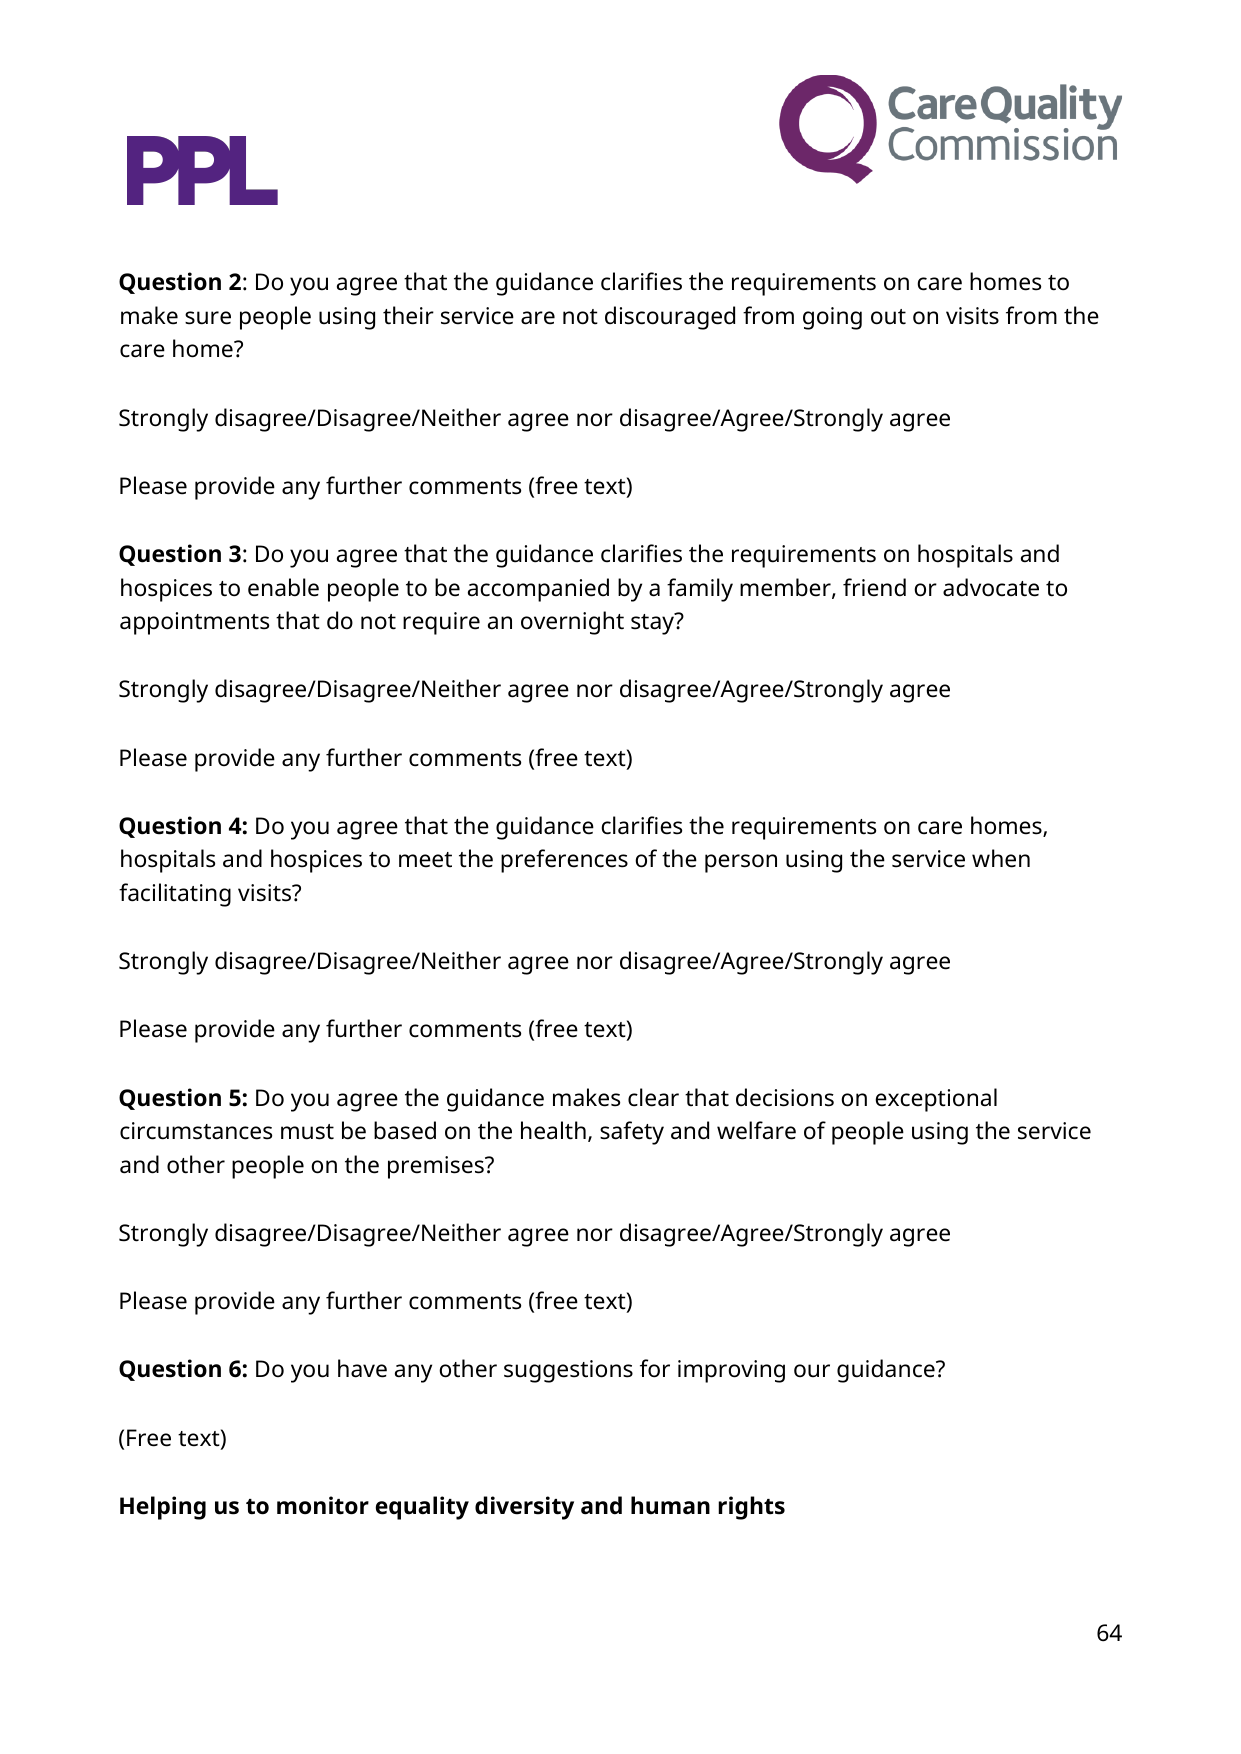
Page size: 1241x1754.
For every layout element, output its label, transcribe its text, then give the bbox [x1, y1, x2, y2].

text Question 6: Do you have any other suggestions for improving our guidance? [118, 1353, 1122, 1384]
text Strongly disagree/Disagree/Neither agree nor disagree/Agree/Strongly agree [118, 945, 1122, 976]
text (Free text) [118, 1421, 1122, 1453]
text Strongly disagree/Disagree/Neither agree nor disagree/Agree/Strongly agree [118, 1217, 1122, 1248]
text Strongly disagree/Disagree/Neither agree nor disagree/Agree/Strongly agree [118, 673, 1122, 704]
text Helping us to monitor equality diversity and human rights [118, 1489, 1122, 1521]
text Please provide any further comments (free text) [118, 469, 1122, 501]
text Please provide any further comments (free text) [118, 1285, 1122, 1316]
picture [779, 75, 1123, 184]
text Question 3: Do you agree that the guidance clarifies the requirements on hospitals and hospices to enable people to be accompanied by a family member, friend or advocate to appointments that do not require an overnight stay? [118, 538, 1122, 636]
text Question 2: Do you agree that the guidance clarifies the requirements on care homes to make sure people using their service are not discouraged from going out on visits from the care home? [118, 266, 1122, 364]
text Question 5: Do you agree the guidance makes clear that decisions on exceptional circumstances must be based on the health, safety and welfare of people using the service and other people on the premises? [118, 1081, 1122, 1180]
text Strongly disagree/Disagree/Neither agree nor disagree/Agree/Strongly agree [118, 401, 1122, 433]
text Question 4: Do you agree that the guidance clarifies the requirements on care homes, hospitals and hospices to meet the preferences of the person using the service when facilitating visits? [118, 809, 1122, 908]
text Please provide any further comments (free text) [118, 741, 1122, 773]
text Please provide any further comments (free text) [118, 1013, 1122, 1044]
picture [127, 136, 278, 205]
